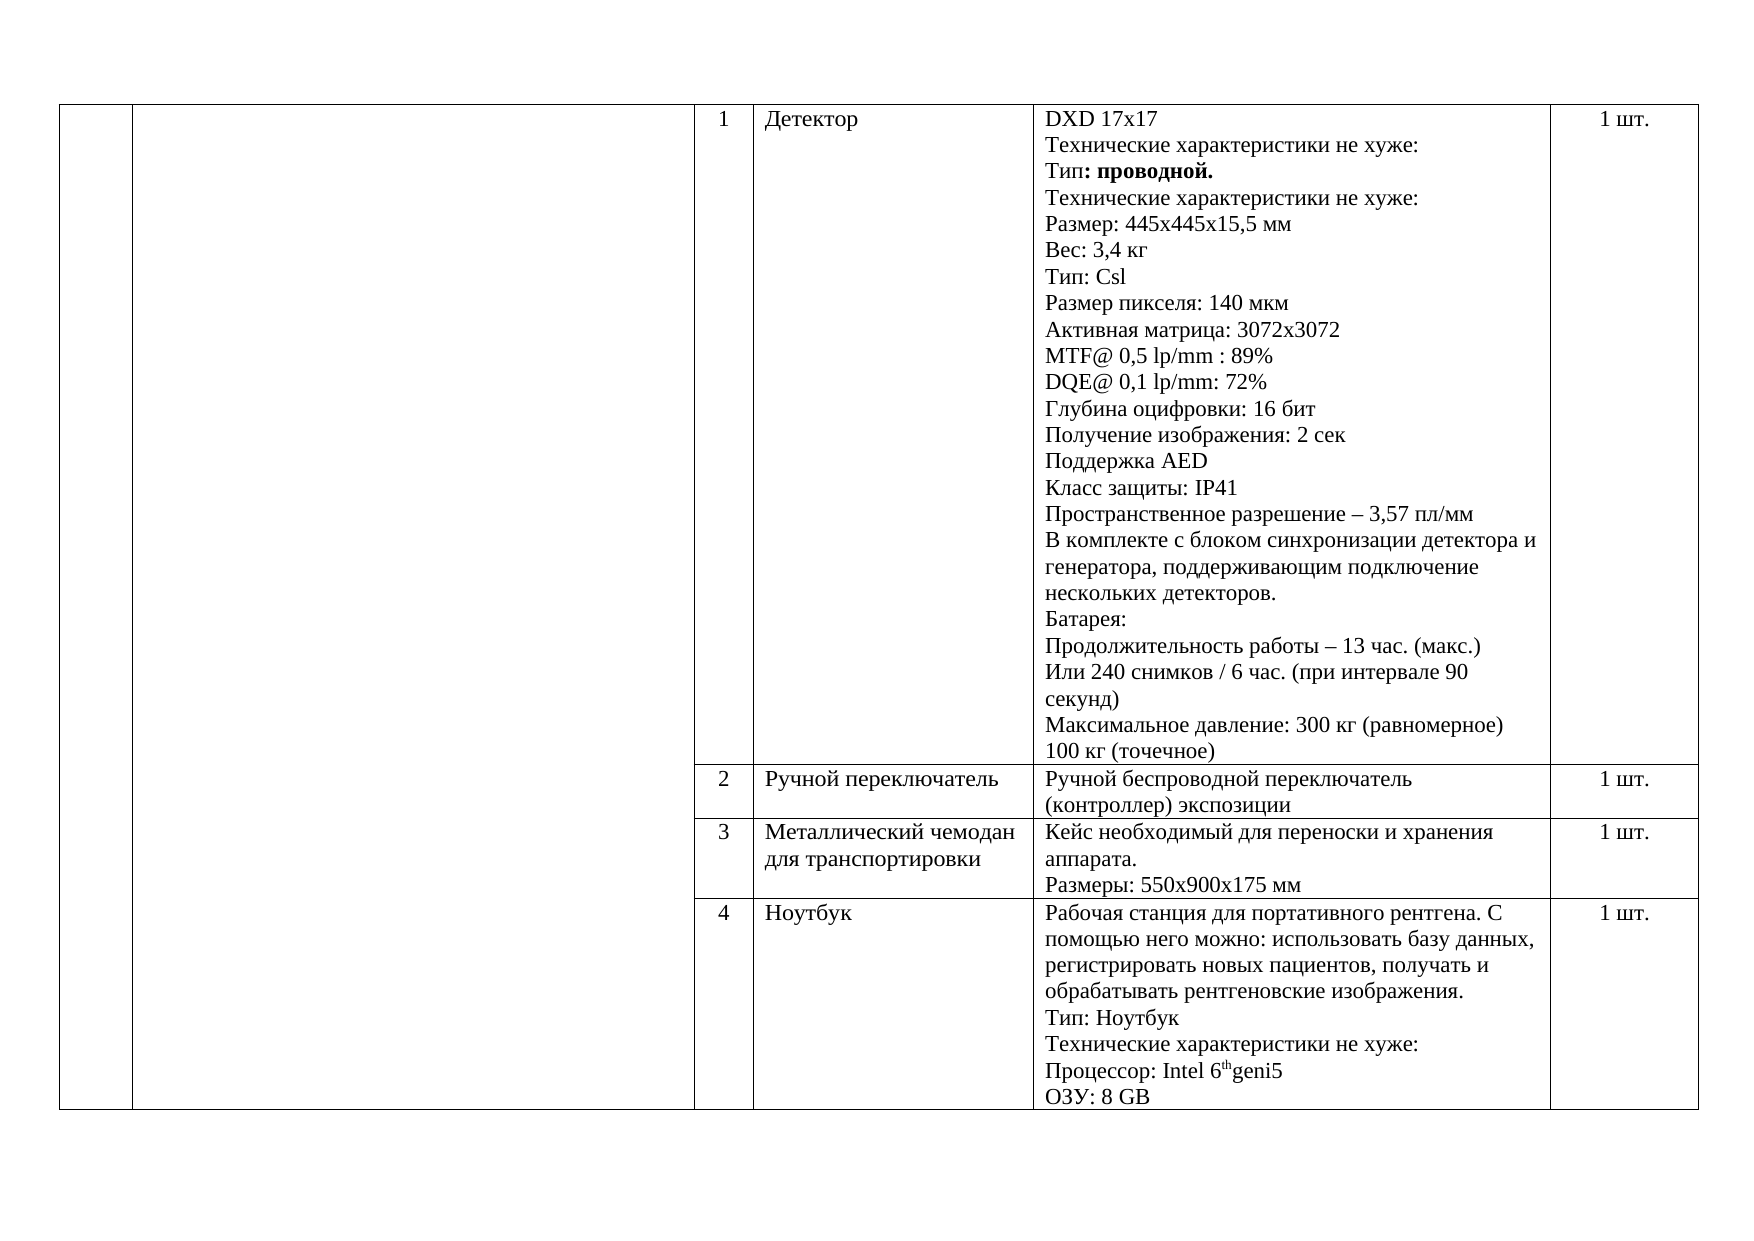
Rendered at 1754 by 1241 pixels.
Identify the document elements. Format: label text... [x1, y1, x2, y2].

table_cell 3 [695, 819, 753, 897]
table_cell DXD 17x17 Технические характеристики не хуже: Тип: проводной. Технические характеристики не хуже: Размер: 445х445х15,5 мм Вес: 3,4 кг Тип: Csl Размер пикселя: 140 мкм Активная матрица: 3072х3072 MTF@ 0,5 lp/mm : 89% DQE@ 0,1 lp/mm: 72% Глубина оцифровки: 16 бит Получение изображения: 2 сек Поддержка AED Класс защиты: IP41 Пространственное разрешение – 3,57 пл/мм В комплекте с блоком синхронизации детектора и генератора, поддерживающим подключение нескольких детекторов. Батарея: Продолжительность работы – 13 час. (макс.) Или 240 снимков / 6 час. (при интервале 90 секунд) Максимальное давление: 300 кг (равномерное) 100 кг (точечное) [1034, 105, 1550, 764]
table_cell 1 шт. [1551, 899, 1698, 1109]
table_cell 1 шт. [1551, 819, 1698, 897]
table_cell Ноутбук [754, 899, 1033, 1109]
table_cell 1 шт. [1551, 105, 1698, 764]
table_cell Кейс необходимый для переноски и хранения аппарата. Размеры: 550х900х175 мм [1034, 819, 1550, 897]
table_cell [1034, 899, 1550, 1109]
table_cell Ручной переключатель [754, 765, 1033, 817]
table_cell Ручной беспроводной переключатель (контроллер) экспозиции [1034, 765, 1550, 817]
table_cell 1 [695, 105, 753, 764]
table_cell 4 [695, 899, 753, 1109]
table_cell 2 [695, 765, 753, 817]
table_cell Детектор [754, 105, 1033, 764]
table_cell 1 шт. [1551, 765, 1698, 817]
table_cell Металлический чемодан для транспортировки [754, 819, 1033, 897]
